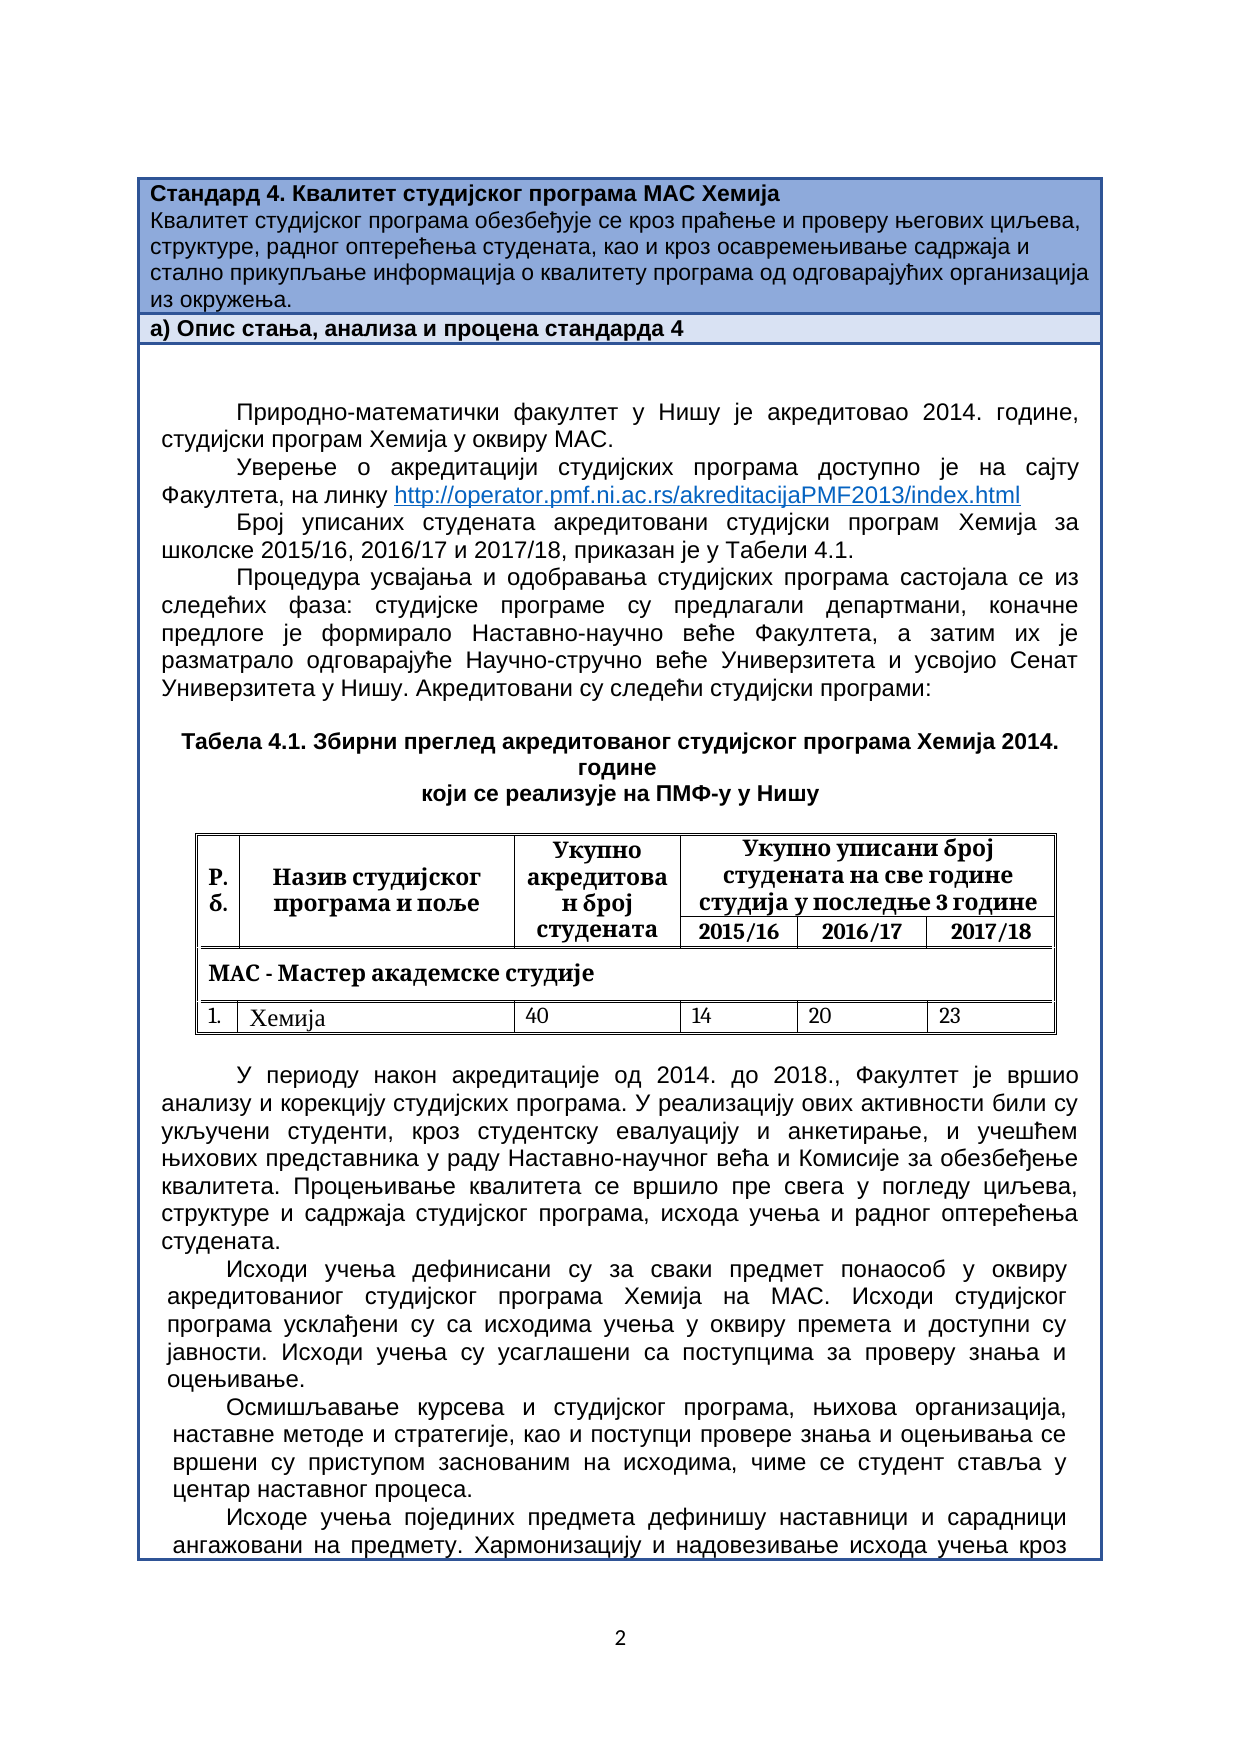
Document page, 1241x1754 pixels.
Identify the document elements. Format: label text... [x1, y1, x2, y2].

table_header Стандард 4. Квалитет студијског програма МАС Хемија Квалитет студијског програма обезбеђује се кроз праћење и проверу његових циљева, структуре, радног оптерећења студената, као и кроз осавремењивање садржаја и стално прикупљање информација о квалитету програма од одговарајућих организација из окружења. [140, 180, 1100, 312]
table_cell а) Опис стања, анализа и процена стандарда 4 [140, 315, 1100, 342]
table_cell [140, 345, 1100, 1558]
